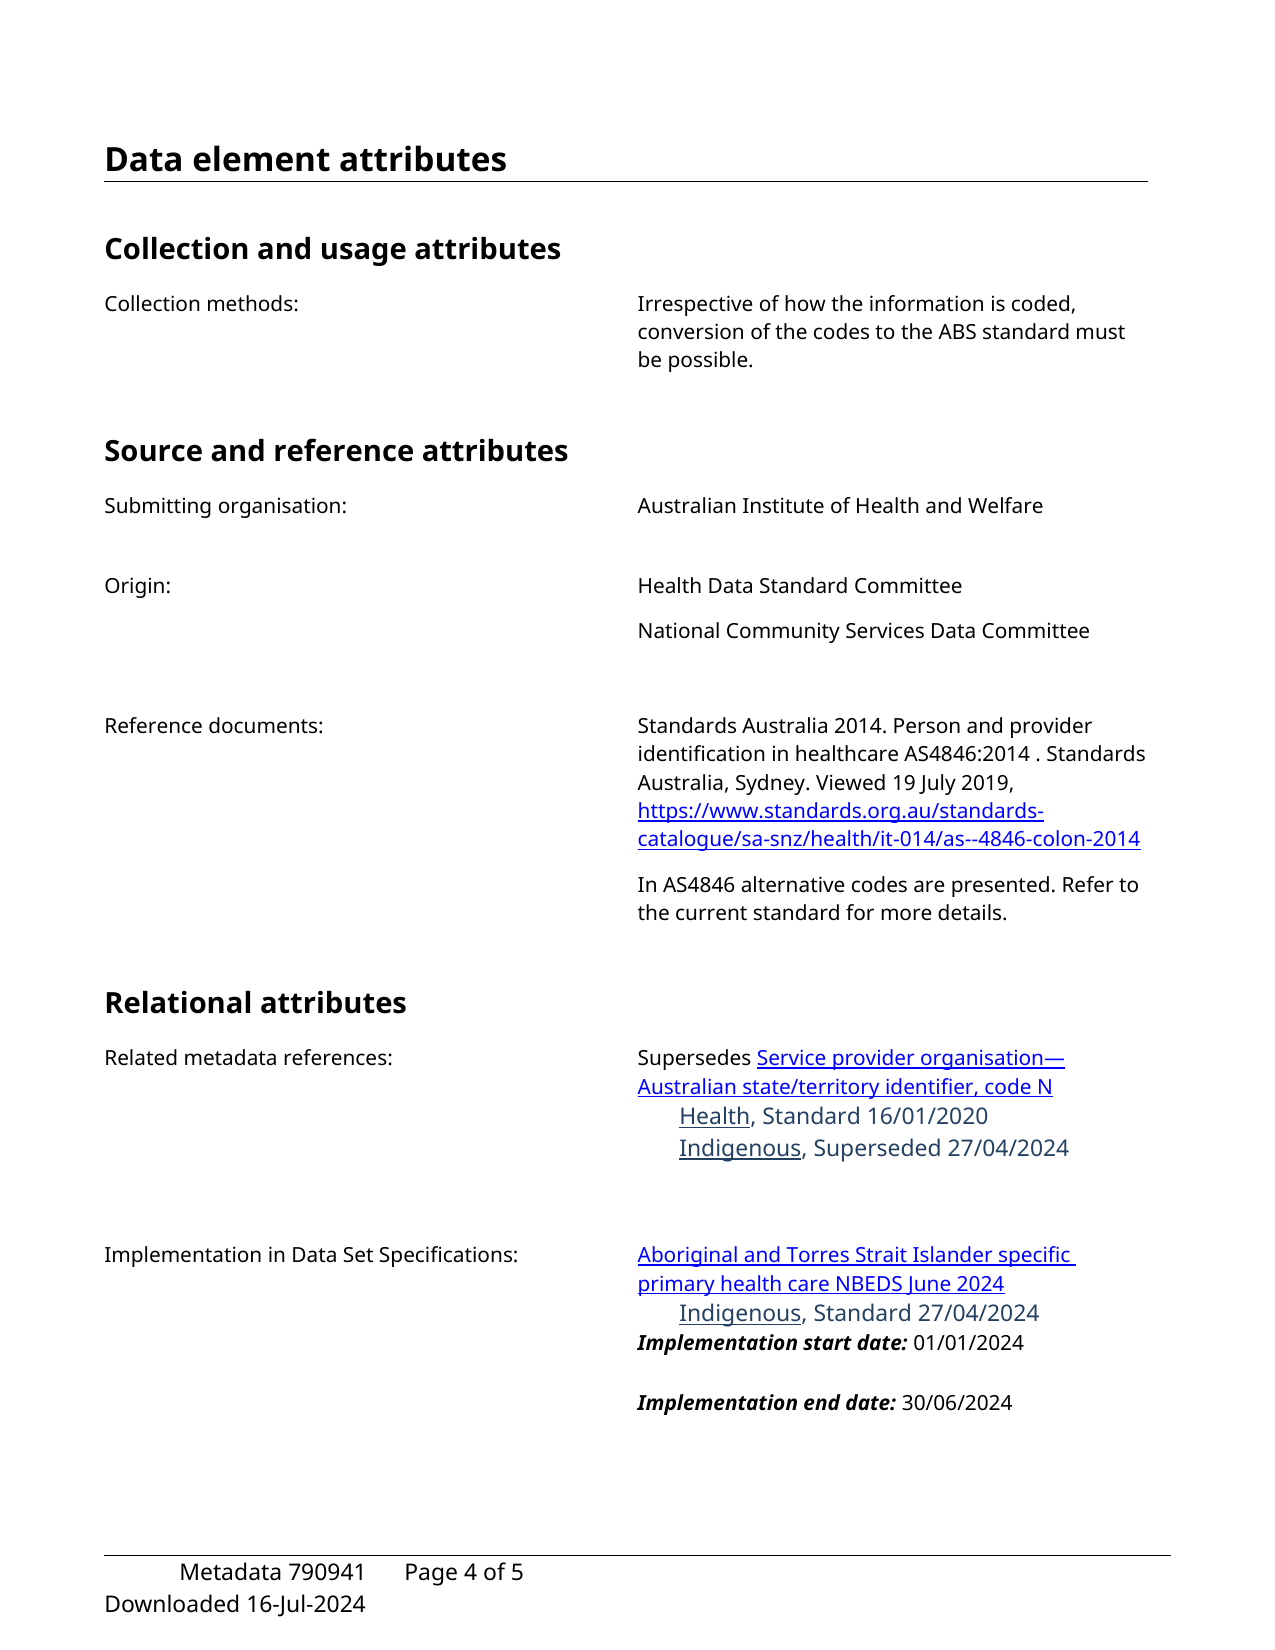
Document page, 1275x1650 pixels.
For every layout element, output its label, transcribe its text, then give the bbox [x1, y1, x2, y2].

table_cell Reference documents: [93, 700, 626, 937]
table_cell Collection methods: [93, 278, 626, 384]
table_cell Irrespective of how the information is coded, conversion of the codes to the ABS standard must be possible. [626, 278, 1159, 384]
table_cell Aboriginal and Torres Strait Islander specific primary health care NBEDS June 2024 Indigenous, Standard 27/04/2024 Implementation start date: 01/01/2024 Implementation end date: 30/06/2024 [626, 1230, 1159, 1487]
table_cell Supersedes Service provider organisation—Australian state/territory identifier, code N Health, Standard 16/01/2020 Indigenous, Superseded 27/04/2024 [626, 1033, 1159, 1230]
table_cell Implementation in Data Set Specifications: [93, 1230, 626, 1487]
table_cell Related metadata references: [93, 1033, 626, 1230]
table_cell Collection and usage attributes [93, 183, 1159, 278]
table_cell Australian Institute of Health and Welfare [626, 480, 1159, 561]
table_cell Source and reference attributes [93, 385, 1159, 480]
table_cell Health Data Standard Committee National Community Services Data Committee [626, 561, 1159, 700]
table_cell Relational attributes [93, 937, 1159, 1033]
table_cell Origin: [93, 561, 626, 700]
table_header Data element attributes [93, 110, 1159, 182]
table_cell Submitting organisation: [93, 480, 626, 561]
table_cell Standards Australia 2014. Person and provider identification in healthcare AS4846:2014 . Standards Australia, Sydney. Viewed 19 July 2019, https://www.standards.org.au/standards-catalogue/sa-snz/health/it-014/as--4846-colon-2014 In AS4846 alternative codes are presented. Refer to the current standard for more details. [626, 700, 1159, 937]
